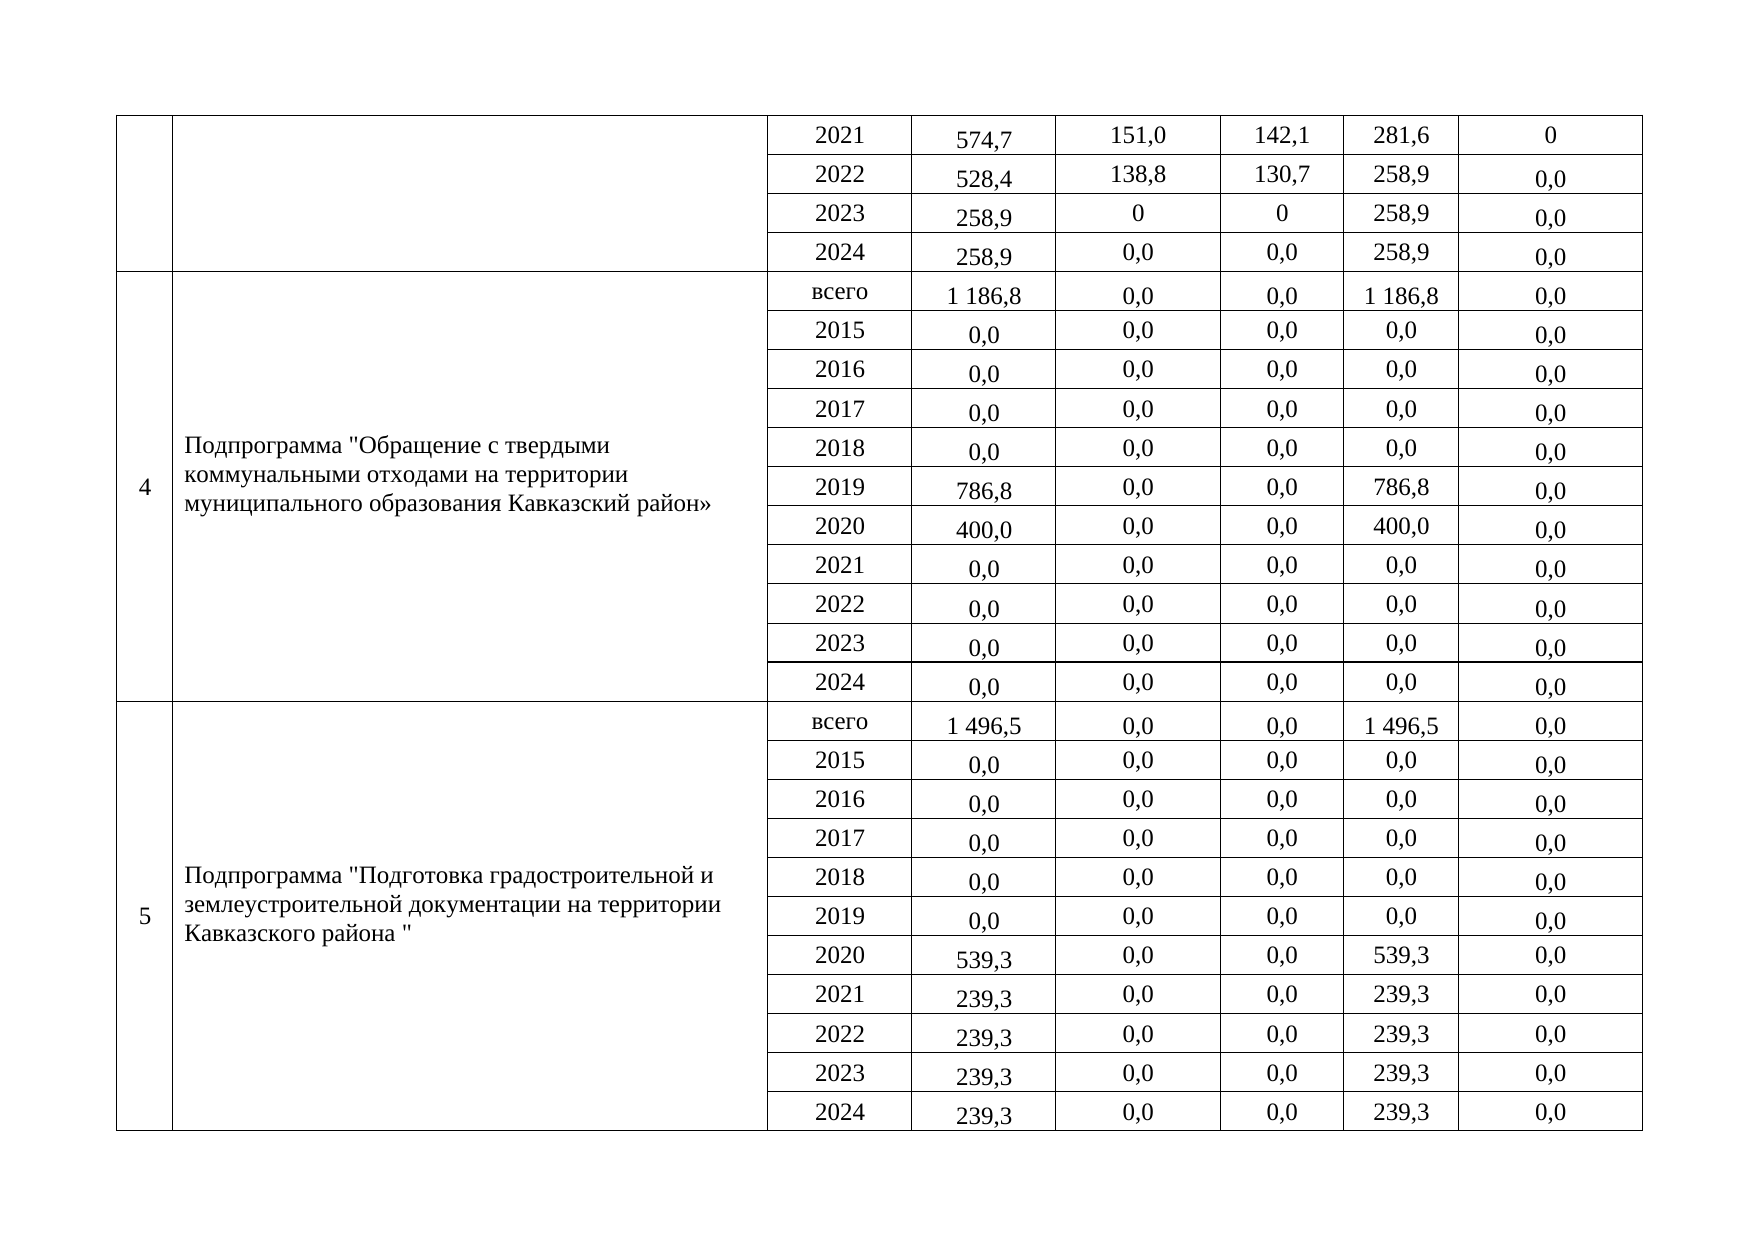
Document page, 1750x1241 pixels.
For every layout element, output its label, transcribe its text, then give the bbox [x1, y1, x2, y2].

table_cell 0,0 [1459, 1053, 1642, 1091]
table_cell 0,0 [1459, 233, 1642, 271]
table_cell 0,0 [1221, 545, 1343, 583]
table_cell 151,0 [1056, 116, 1220, 154]
table_cell 2021 [768, 116, 911, 154]
table_cell 2021 [768, 975, 911, 1013]
table_cell 0,0 [1221, 936, 1343, 974]
table_cell 400,0 [1344, 506, 1458, 544]
table_cell 0,0 [1344, 428, 1458, 466]
table_cell 0,0 [1221, 702, 1343, 739]
table_cell 0,0 [1056, 819, 1220, 857]
table_cell 1 496,5 [1344, 702, 1458, 739]
table_cell 0,0 [1221, 819, 1343, 857]
table_cell 0,0 [1056, 584, 1220, 622]
table_cell 0,0 [1459, 936, 1642, 974]
table_cell Подпрограмма "Подготовка градостроительной и землеустроительной документации на территории Кавказского района " [173, 702, 767, 1130]
table_cell 2022 [768, 1014, 911, 1052]
table_cell 2024 [768, 233, 911, 271]
table_cell 0,0 [1056, 936, 1220, 974]
table_cell 0 [1459, 116, 1642, 154]
table_cell 0,0 [1459, 702, 1642, 739]
table_cell 2022 [768, 155, 911, 193]
table_cell 0,0 [1459, 819, 1642, 857]
table_cell 0,0 [912, 858, 1055, 896]
table_cell 0,0 [1221, 858, 1343, 896]
table_cell 258,9 [1344, 233, 1458, 271]
table_cell 0,0 [1459, 506, 1642, 544]
table_cell 0,0 [1221, 780, 1343, 818]
table_cell 0,0 [1344, 545, 1458, 583]
table_cell 2020 [768, 936, 911, 974]
table_cell 0,0 [912, 311, 1055, 349]
table_cell 0,0 [912, 624, 1055, 661]
table_cell 239,3 [912, 1092, 1055, 1130]
table_cell 0,0 [1459, 1014, 1642, 1052]
table_cell 0,0 [1221, 741, 1343, 779]
table_cell 0 [1056, 194, 1220, 232]
table_cell 0,0 [1221, 624, 1343, 661]
table_cell 0,0 [1459, 1092, 1642, 1130]
table_cell 786,8 [912, 467, 1055, 505]
table_cell 400,0 [912, 506, 1055, 544]
table_cell 258,9 [1344, 194, 1458, 232]
table_cell 574,7 [912, 116, 1055, 154]
table_cell 0,0 [1344, 311, 1458, 349]
table_cell 0,0 [1459, 272, 1642, 310]
table_cell 2018 [768, 858, 911, 896]
table_cell 2024 [768, 663, 911, 701]
table_cell 258,9 [912, 194, 1055, 232]
table_cell 0,0 [1056, 702, 1220, 739]
table_cell 0,0 [1221, 584, 1343, 622]
table_cell 0,0 [1056, 624, 1220, 661]
table_cell 2024 [768, 1092, 911, 1130]
table_cell 0,0 [1056, 467, 1220, 505]
table_cell 0,0 [912, 741, 1055, 779]
table_cell 0,0 [1459, 428, 1642, 466]
table_cell 0,0 [1221, 311, 1343, 349]
table_cell 0,0 [912, 545, 1055, 583]
table_cell 2019 [768, 467, 911, 505]
table_cell 0,0 [1056, 1014, 1220, 1052]
table_cell всего [768, 702, 911, 739]
table_cell 2017 [768, 819, 911, 857]
table_cell 2016 [768, 780, 911, 818]
table_cell 786,8 [1344, 467, 1458, 505]
table_cell 2016 [768, 350, 911, 388]
table_cell 2023 [768, 624, 911, 661]
table_cell 0,0 [912, 663, 1055, 701]
table_cell 2015 [768, 741, 911, 779]
table_cell 0,0 [1221, 663, 1343, 701]
table_cell 0,0 [1459, 780, 1642, 818]
table_cell 0,0 [1459, 311, 1642, 349]
table_cell 1 496,5 [912, 702, 1055, 739]
table_cell 539,3 [912, 936, 1055, 974]
table_cell 0,0 [1056, 545, 1220, 583]
table_cell 0,0 [1056, 428, 1220, 466]
table_cell 281,6 [1344, 116, 1458, 154]
table_cell 0,0 [1459, 858, 1642, 896]
table_cell 0,0 [1344, 584, 1458, 622]
table_cell 0,0 [1221, 975, 1343, 1013]
table_cell 2023 [768, 1053, 911, 1091]
table_cell 4 [117, 272, 172, 701]
table_cell 0,0 [912, 780, 1055, 818]
table_cell 0,0 [1344, 350, 1458, 388]
table_cell 142,1 [1221, 116, 1343, 154]
table_cell 0,0 [1056, 272, 1220, 310]
table_cell 0,0 [1344, 624, 1458, 661]
table_cell 0,0 [1344, 663, 1458, 701]
table_cell 0,0 [1056, 663, 1220, 701]
table_cell 239,3 [1344, 1014, 1458, 1052]
table_cell 0,0 [1221, 389, 1343, 427]
table_cell 0,0 [1459, 350, 1642, 388]
table_cell 0,0 [1056, 897, 1220, 935]
table_cell 258,9 [912, 233, 1055, 271]
table_cell 0,0 [912, 350, 1055, 388]
table_cell 0,0 [1344, 819, 1458, 857]
table_cell 0,0 [1459, 624, 1642, 661]
table_cell 0,0 [1056, 780, 1220, 818]
table_cell 0,0 [1056, 506, 1220, 544]
table_cell 0,0 [1221, 1014, 1343, 1052]
table_cell 2021 [768, 545, 911, 583]
table_cell 0,0 [912, 389, 1055, 427]
table_cell 0,0 [912, 584, 1055, 622]
table_cell 0,0 [1056, 350, 1220, 388]
table_cell 2022 [768, 584, 911, 622]
table_cell 2020 [768, 506, 911, 544]
table_cell 0,0 [1221, 1053, 1343, 1091]
table_cell 258,9 [1344, 155, 1458, 193]
table_cell 0,0 [1344, 858, 1458, 896]
table_cell 2019 [768, 897, 911, 935]
table_cell 5 [117, 702, 172, 1130]
table_cell 0,0 [1221, 428, 1343, 466]
table_cell 0,0 [1221, 350, 1343, 388]
table_cell 0,0 [912, 428, 1055, 466]
table_cell 0,0 [1056, 741, 1220, 779]
table_cell 0,0 [1221, 506, 1343, 544]
table_cell 0 [1221, 194, 1343, 232]
table_cell 0,0 [912, 819, 1055, 857]
table_cell 2017 [768, 389, 911, 427]
table_cell 1 186,8 [1344, 272, 1458, 310]
table_cell 0,0 [1056, 858, 1220, 896]
table_cell 2023 [768, 194, 911, 232]
table_cell 0,0 [912, 897, 1055, 935]
table_cell 2018 [768, 428, 911, 466]
table_cell 0,0 [1459, 389, 1642, 427]
table_cell 539,3 [1344, 936, 1458, 974]
table_cell 0,0 [1459, 545, 1642, 583]
table_cell 1 186,8 [912, 272, 1055, 310]
table_cell 0,0 [1459, 194, 1642, 232]
table_cell 0,0 [1344, 389, 1458, 427]
table_cell Подпрограмма "Обращение с твердыми коммунальными отходами на территории муниципального образования Кавказский район» [173, 272, 767, 701]
table_cell 0,0 [1056, 389, 1220, 427]
table_cell 0,0 [1056, 1053, 1220, 1091]
table_cell 0,0 [1056, 1092, 1220, 1130]
table_cell 0,0 [1056, 311, 1220, 349]
table_cell 0,0 [1459, 584, 1642, 622]
table_cell 0,0 [1056, 233, 1220, 271]
table_cell 0,0 [1221, 897, 1343, 935]
table_cell 0,0 [1459, 897, 1642, 935]
table_cell 0,0 [1221, 233, 1343, 271]
table_cell 2015 [768, 311, 911, 349]
table_cell 239,3 [912, 1053, 1055, 1091]
table_cell 0,0 [1459, 741, 1642, 779]
table_cell 239,3 [1344, 1092, 1458, 1130]
table_cell 239,3 [912, 975, 1055, 1013]
table_cell 138,8 [1056, 155, 1220, 193]
table_cell 0,0 [1459, 975, 1642, 1013]
table_cell 0,0 [1221, 272, 1343, 310]
table_cell 0,0 [1221, 467, 1343, 505]
table_cell 0,0 [1221, 1092, 1343, 1130]
table_cell 239,3 [912, 1014, 1055, 1052]
table_cell 0,0 [1344, 780, 1458, 818]
table_cell 239,3 [1344, 1053, 1458, 1091]
table_cell 0,0 [1459, 155, 1642, 193]
table_cell 0,0 [1344, 897, 1458, 935]
table_cell 0,0 [1459, 663, 1642, 701]
table_cell всего [768, 272, 911, 310]
table_cell 0,0 [1459, 467, 1642, 505]
table_cell 528,4 [912, 155, 1055, 193]
table_cell 0,0 [1344, 741, 1458, 779]
table_cell 0,0 [1056, 975, 1220, 1013]
table_cell 130,7 [1221, 155, 1343, 193]
table_cell 239,3 [1344, 975, 1458, 1013]
